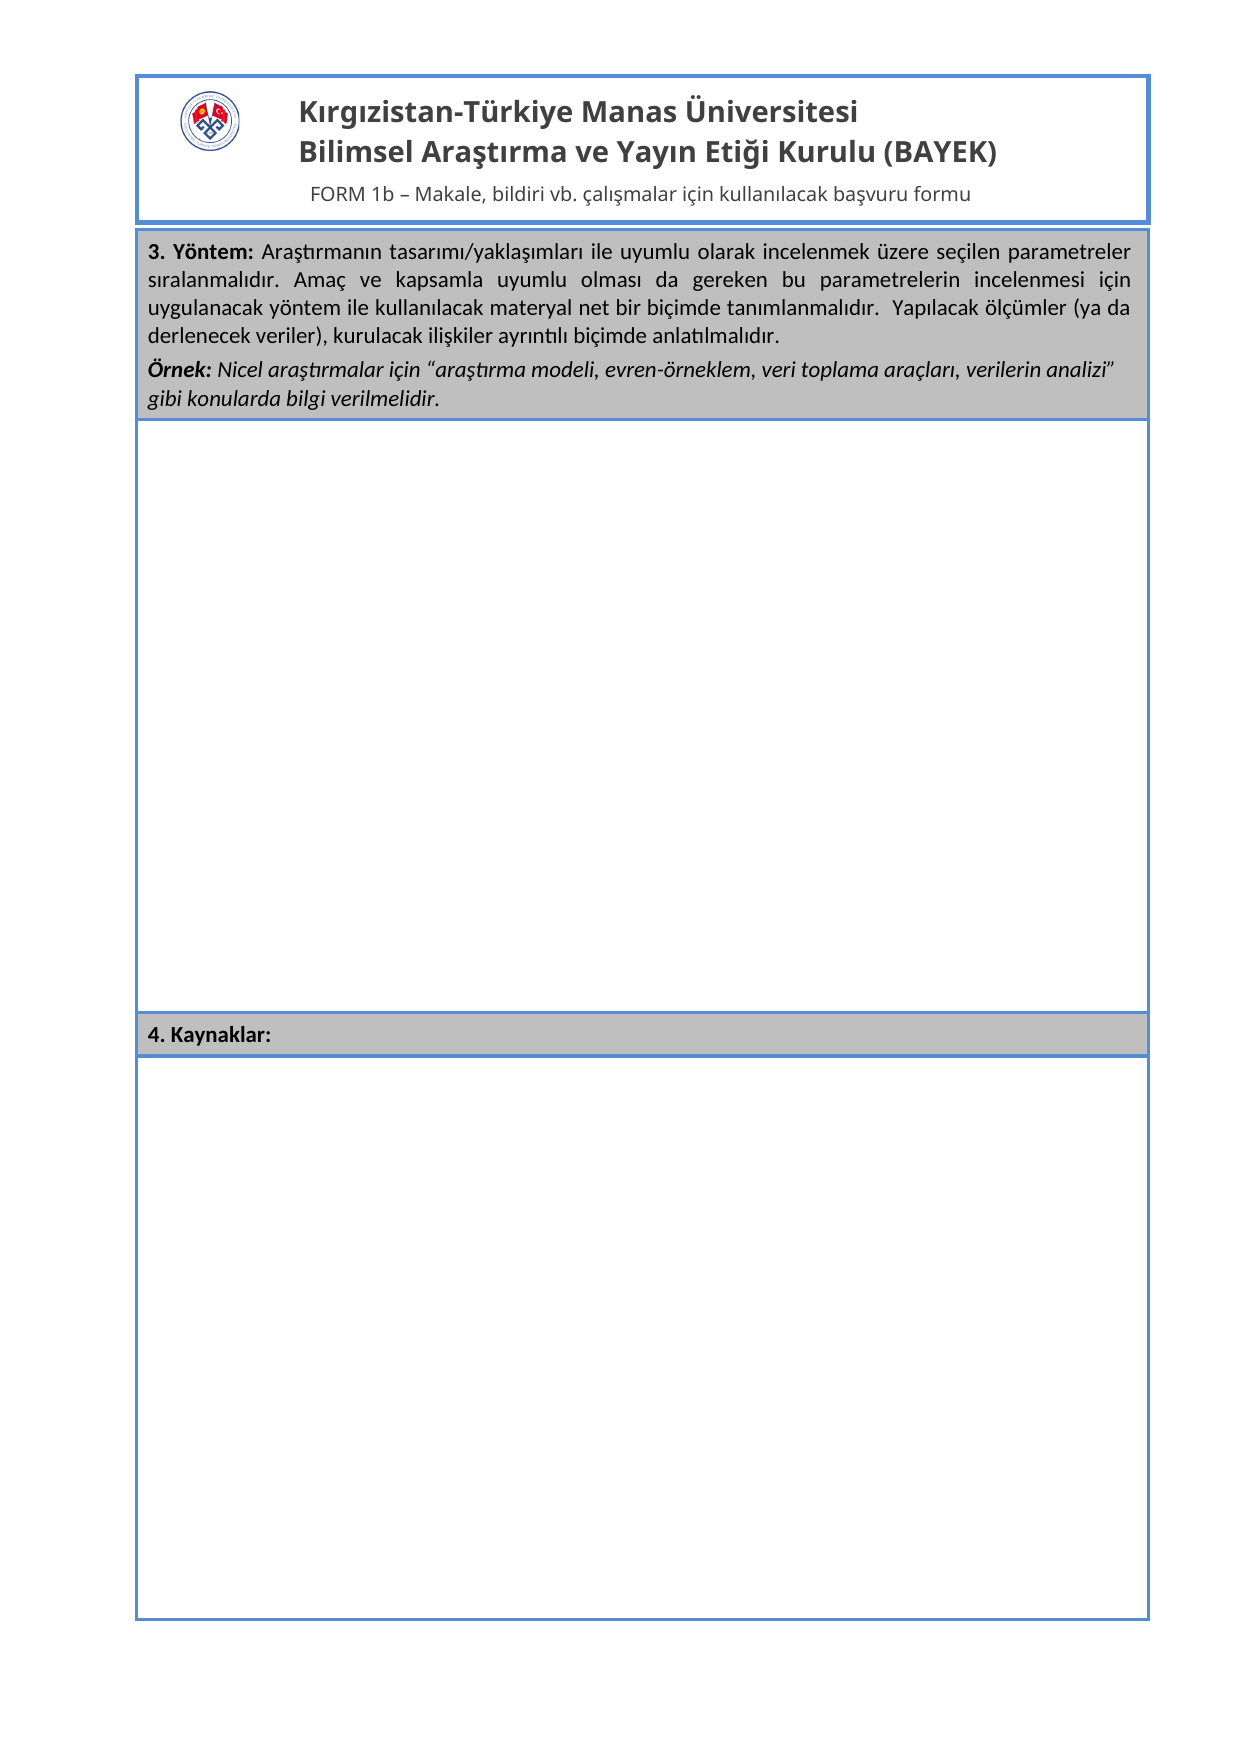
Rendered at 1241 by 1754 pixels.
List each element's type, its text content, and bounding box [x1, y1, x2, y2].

table_cell [138, 1058, 1147, 1618]
table_cell 3. Yöntem: Araştırmanın tasarımı/yaklaşımları ile uyumlu olarak incelenmek üzere seçilen parametreler sıralanmalıdır. Amaç ve kapsamla uyumlu olması da gereken bu parametrelerin incelenmesi için uygulanacak yöntem ile kullanılacak materyal net bir biçimde tanımlanmalıdır. Yapılacak ölçümler (ya da derlenecek veriler), kurulacak ilişkiler ayrıntılı biçimde anlatılmalıdır. Örnek: Nicel araştırmalar için “araştırma modeli, evren-örneklem, veri toplama araçları, verilerin analizi” gibi konularda bilgi verilmelidir. [138, 231, 1147, 418]
table_cell [138, 421, 1147, 1011]
picture [180, 91, 240, 151]
table_cell 4. Kaynaklar: [138, 1014, 1147, 1054]
